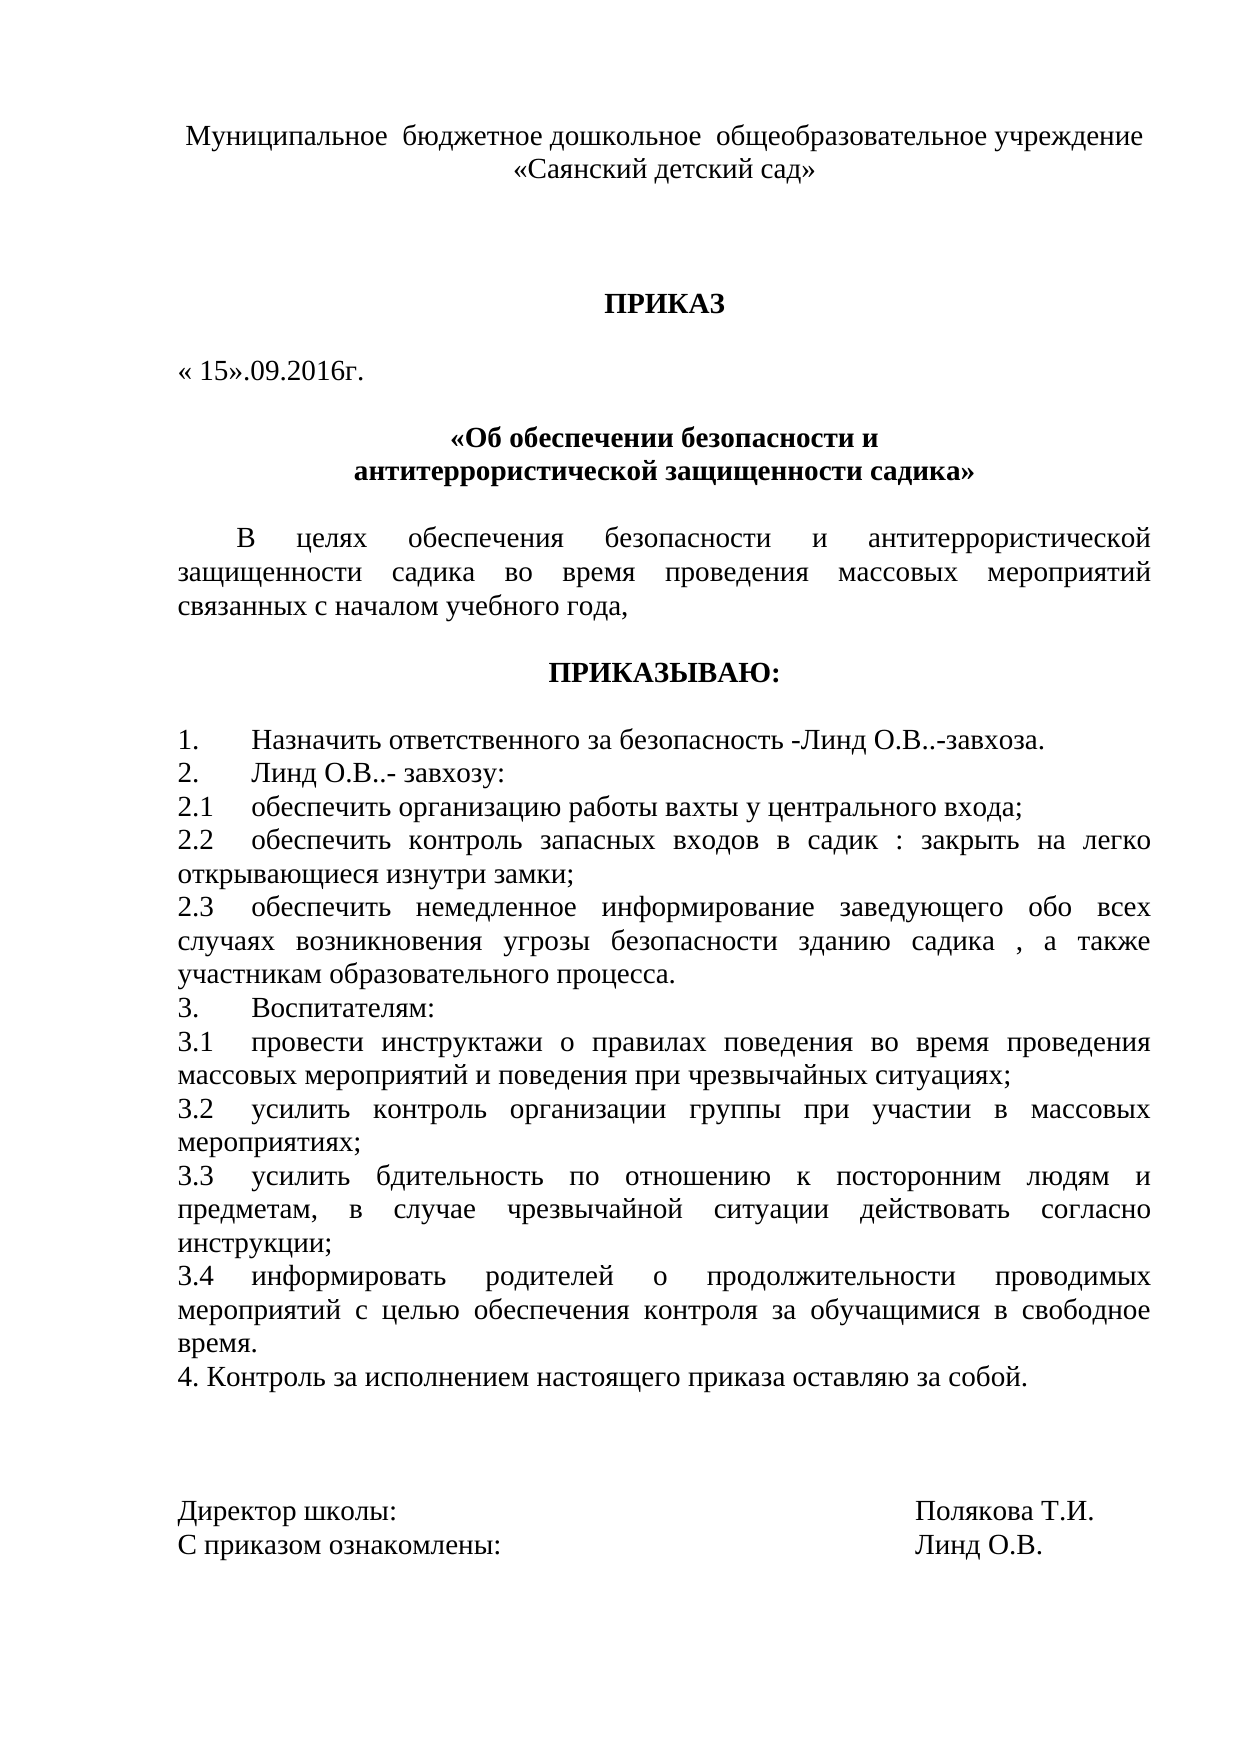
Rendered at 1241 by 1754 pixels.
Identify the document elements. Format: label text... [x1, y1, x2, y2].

list Назначить ответственного за безопасность -Линд О.В..-завхоза. [177, 722, 1152, 755]
text В целях обеспечения безопасности и антитеррористической защищенности садика во время проведения массовых мероприятий связанных с началом учебного года, [177, 521, 1152, 621]
list Воспитателям: [177, 990, 1152, 1024]
text С приказом ознакомлены: Линд О.В. [177, 1527, 1152, 1560]
list информировать родителей о продолжительности проводимых мероприятий с целью обеспечения контроля за обучащимися в свободное время. [177, 1258, 1152, 1359]
text 4. Контроль за исполнением настоящего приказа оставляю за собой. [177, 1359, 1152, 1393]
text ПРИКАЗ [177, 286, 1152, 319]
list усилить бдительность по отношению к посторонним людям и предметам, в случае чрезвычайной ситуации действовать согласно инструкции; [177, 1158, 1152, 1258]
text антитеррористической защищенности садика» [177, 453, 1152, 487]
text «Об обеспечении безопасности и [177, 420, 1152, 453]
text Муниципальное бюджетное дошкольное общеобразовательное учреждение [177, 118, 1152, 152]
text « 15».09.2016г. [177, 353, 1152, 386]
text Директор школы: Полякова Т.И. [177, 1493, 1152, 1527]
list обеспечить контроль запасных входов в садик : закрыть на легко открывающиеся изнутри замки; [177, 822, 1152, 889]
list обеспечить организацию работы вахты у центрального входа; [177, 789, 1152, 822]
list обеспечить немедленное информирование заведующего обо всех случаях возникновения угрозы безопасности зданию садика , а также участникам образовательного процесса. [177, 889, 1152, 990]
list усилить контроль организации группы при участии в массовых мероприятиях; [177, 1091, 1152, 1158]
text ПРИКАЗЫВАЮ: [177, 655, 1152, 688]
list Линд О.В..- завхозу: [177, 755, 1152, 789]
list провести инструктажи о правилах поведения во время проведения массовых мероприятий и поведения при чрезвычайных ситуациях; [177, 1024, 1152, 1091]
text «Саянский детский сад» [177, 152, 1152, 185]
